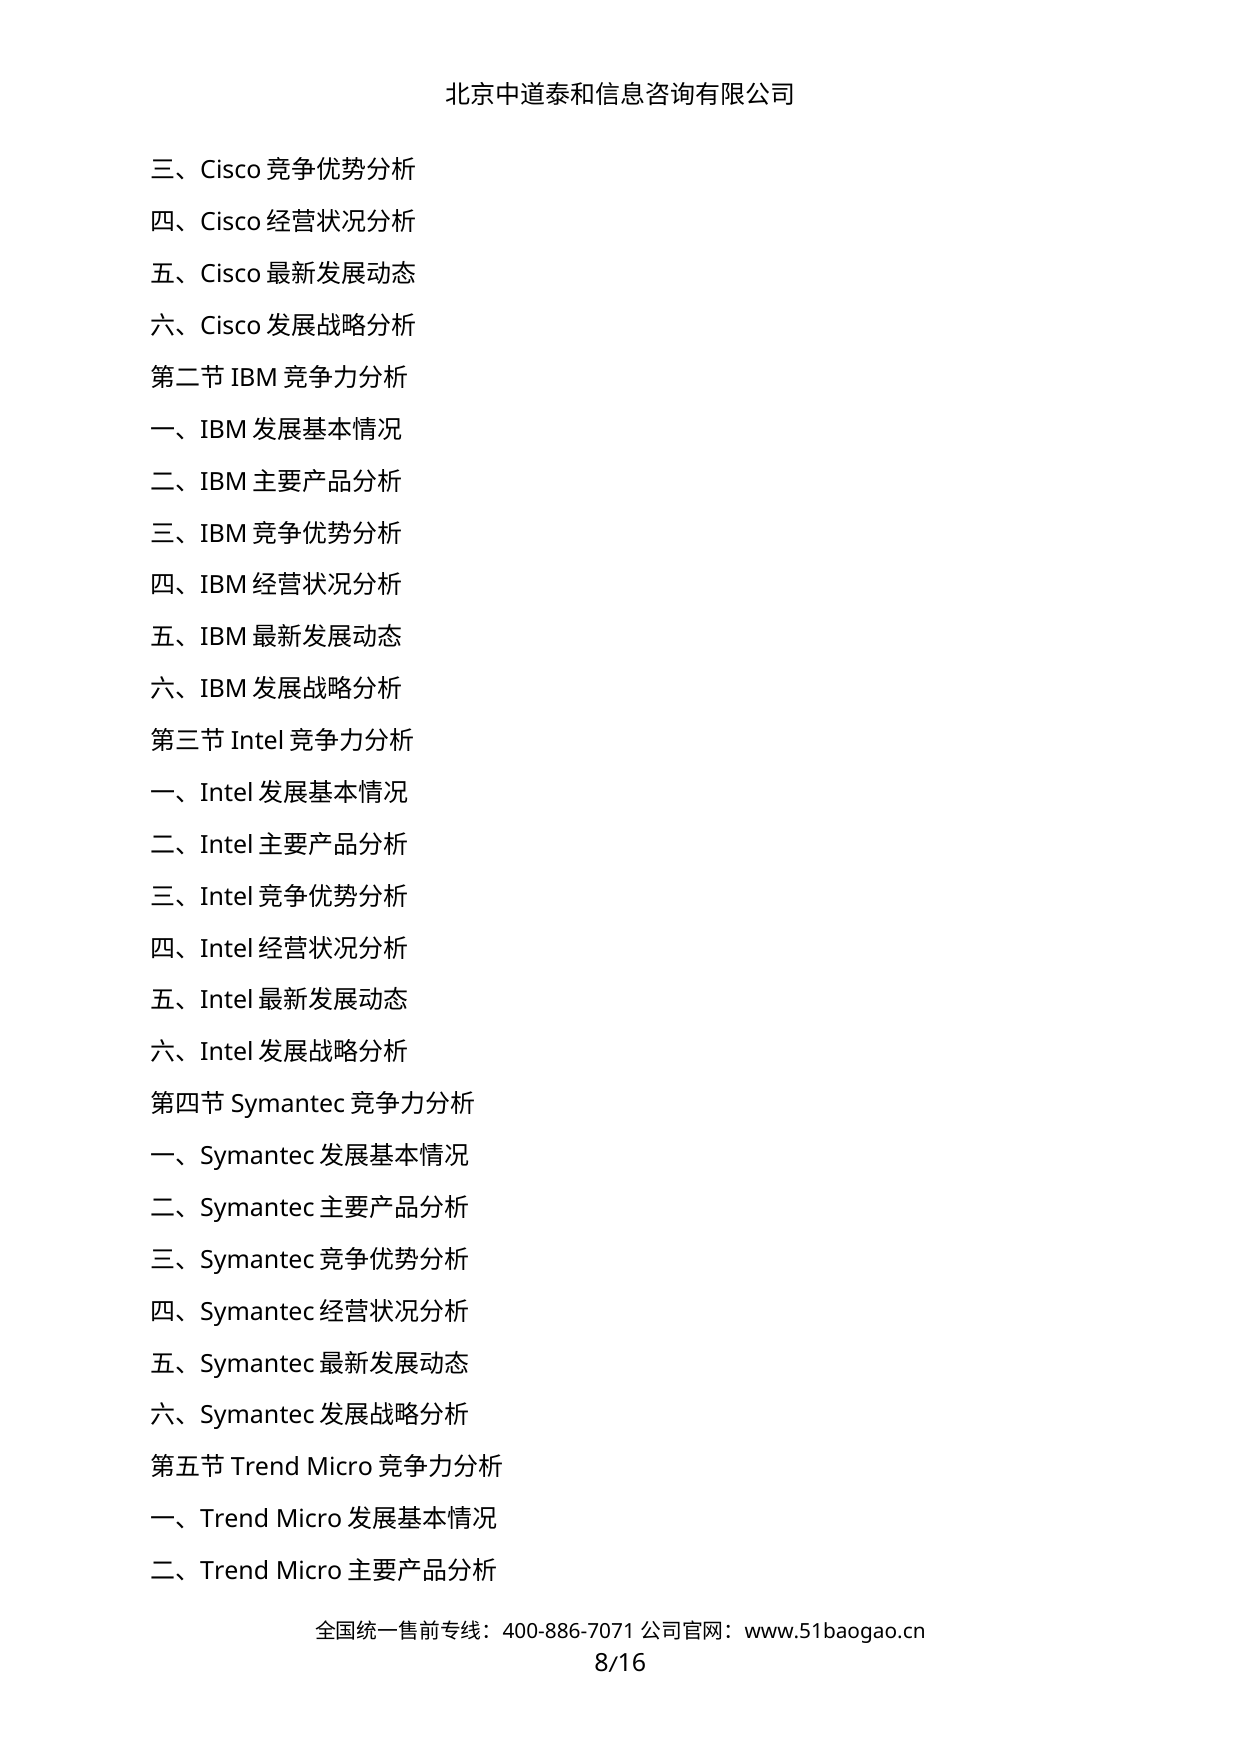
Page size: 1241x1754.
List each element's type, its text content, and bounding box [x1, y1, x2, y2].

text 六、IBM发展战略分析 [150, 669, 1090, 705]
text 二、Symantec主要产品分析 [150, 1187, 1090, 1224]
text 三、IBM竞争优势分析 [150, 513, 1090, 549]
text 五、IBM最新发展动态 [150, 617, 1090, 653]
text 二、Trend Micro主要产品分析 [150, 1551, 1090, 1587]
text 第二节 IBM竞争力分析 [150, 357, 1090, 394]
text 二、IBM主要产品分析 [150, 461, 1090, 497]
text 四、Symantec经营状况分析 [150, 1291, 1090, 1327]
text 三、Cisco竞争优势分析 [150, 150, 1090, 186]
text 第三节 Intel竞争力分析 [150, 721, 1090, 757]
text 四、IBM经营状况分析 [150, 565, 1090, 601]
text 一、Intel发展基本情况 [150, 772, 1090, 809]
text 一、Trend Micro发展基本情况 [150, 1499, 1090, 1535]
text 五、Intel最新发展动态 [150, 980, 1090, 1016]
text 一、IBM发展基本情况 [150, 409, 1090, 446]
text 五、Symantec最新发展动态 [150, 1343, 1090, 1379]
text 四、Intel经营状况分析 [150, 928, 1090, 964]
text 二、Intel主要产品分析 [150, 824, 1090, 861]
text 五、Cisco最新发展动态 [150, 254, 1090, 290]
text 三、Symantec竞争优势分析 [150, 1239, 1090, 1276]
text 第四节 Symantec竞争力分析 [150, 1084, 1090, 1120]
text 第五节 Trend Micro竞争力分析 [150, 1447, 1090, 1483]
text 六、Symantec发展战略分析 [150, 1395, 1090, 1431]
text 六、Cisco发展战略分析 [150, 306, 1090, 342]
text 六、Intel发展战略分析 [150, 1032, 1090, 1068]
text 一、Symantec发展基本情况 [150, 1136, 1090, 1172]
text 四、Cisco经营状况分析 [150, 202, 1090, 238]
text 三、Intel竞争优势分析 [150, 876, 1090, 912]
